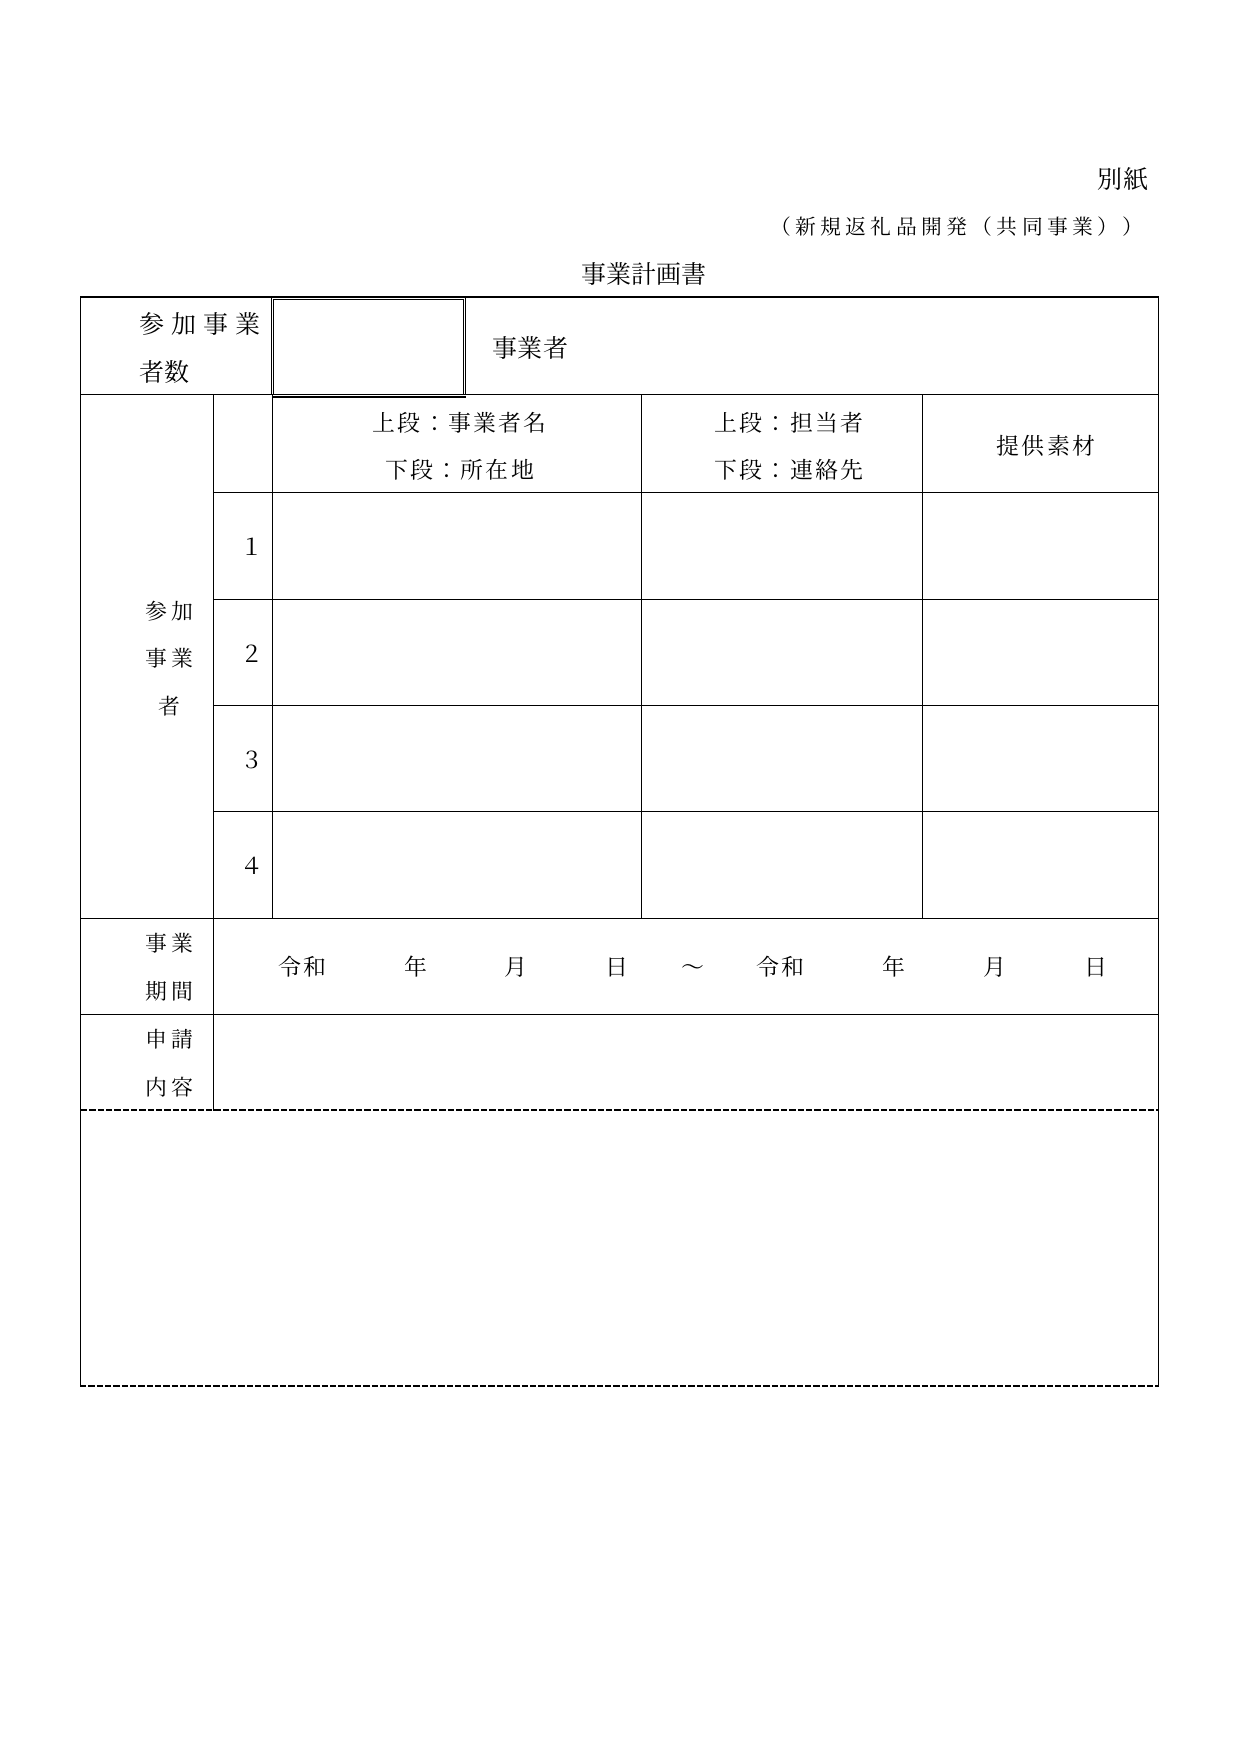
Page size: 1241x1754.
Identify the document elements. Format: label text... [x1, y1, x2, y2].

table_cell [923, 706, 1158, 811]
table_cell [273, 493, 641, 598]
table_cell ３ [214, 706, 272, 811]
table_cell [214, 395, 272, 492]
table_cell [273, 706, 641, 811]
table_cell [642, 493, 922, 598]
table_cell [642, 812, 922, 918]
table_cell [273, 812, 641, 918]
table_cell １ [214, 493, 272, 598]
table_cell [642, 706, 922, 811]
table_cell [923, 493, 1158, 598]
table_cell 令和 年 月 日 ～ 令和 年 月 日 [214, 919, 1158, 1013]
table_cell [642, 600, 922, 705]
table_cell 参加 事業者 [81, 395, 213, 918]
table_cell 申請内容 [81, 1015, 213, 1109]
text 事業計画書 [139, 249, 1148, 296]
table_cell 上段：事業者名 下段：所在地 [273, 395, 641, 492]
table_cell [81, 1109, 1158, 1385]
table_cell 事業期間 [81, 919, 213, 1013]
text （新規返礼品開発（共同事業）） [139, 202, 1148, 249]
table_header 事業者 [466, 298, 1158, 394]
table_cell [273, 600, 641, 705]
table_cell ４ [214, 812, 272, 918]
table_header 参加事業者数 [81, 298, 271, 394]
table_cell [923, 812, 1158, 918]
table_cell [923, 600, 1158, 705]
text 別紙 [139, 154, 1148, 202]
table_cell 提供素材 [923, 395, 1158, 492]
table_cell 上段：担当者 下段：連絡先 [642, 395, 922, 492]
table_cell ２ [214, 600, 272, 705]
table_header [274, 300, 463, 394]
table_cell [214, 1015, 1158, 1109]
